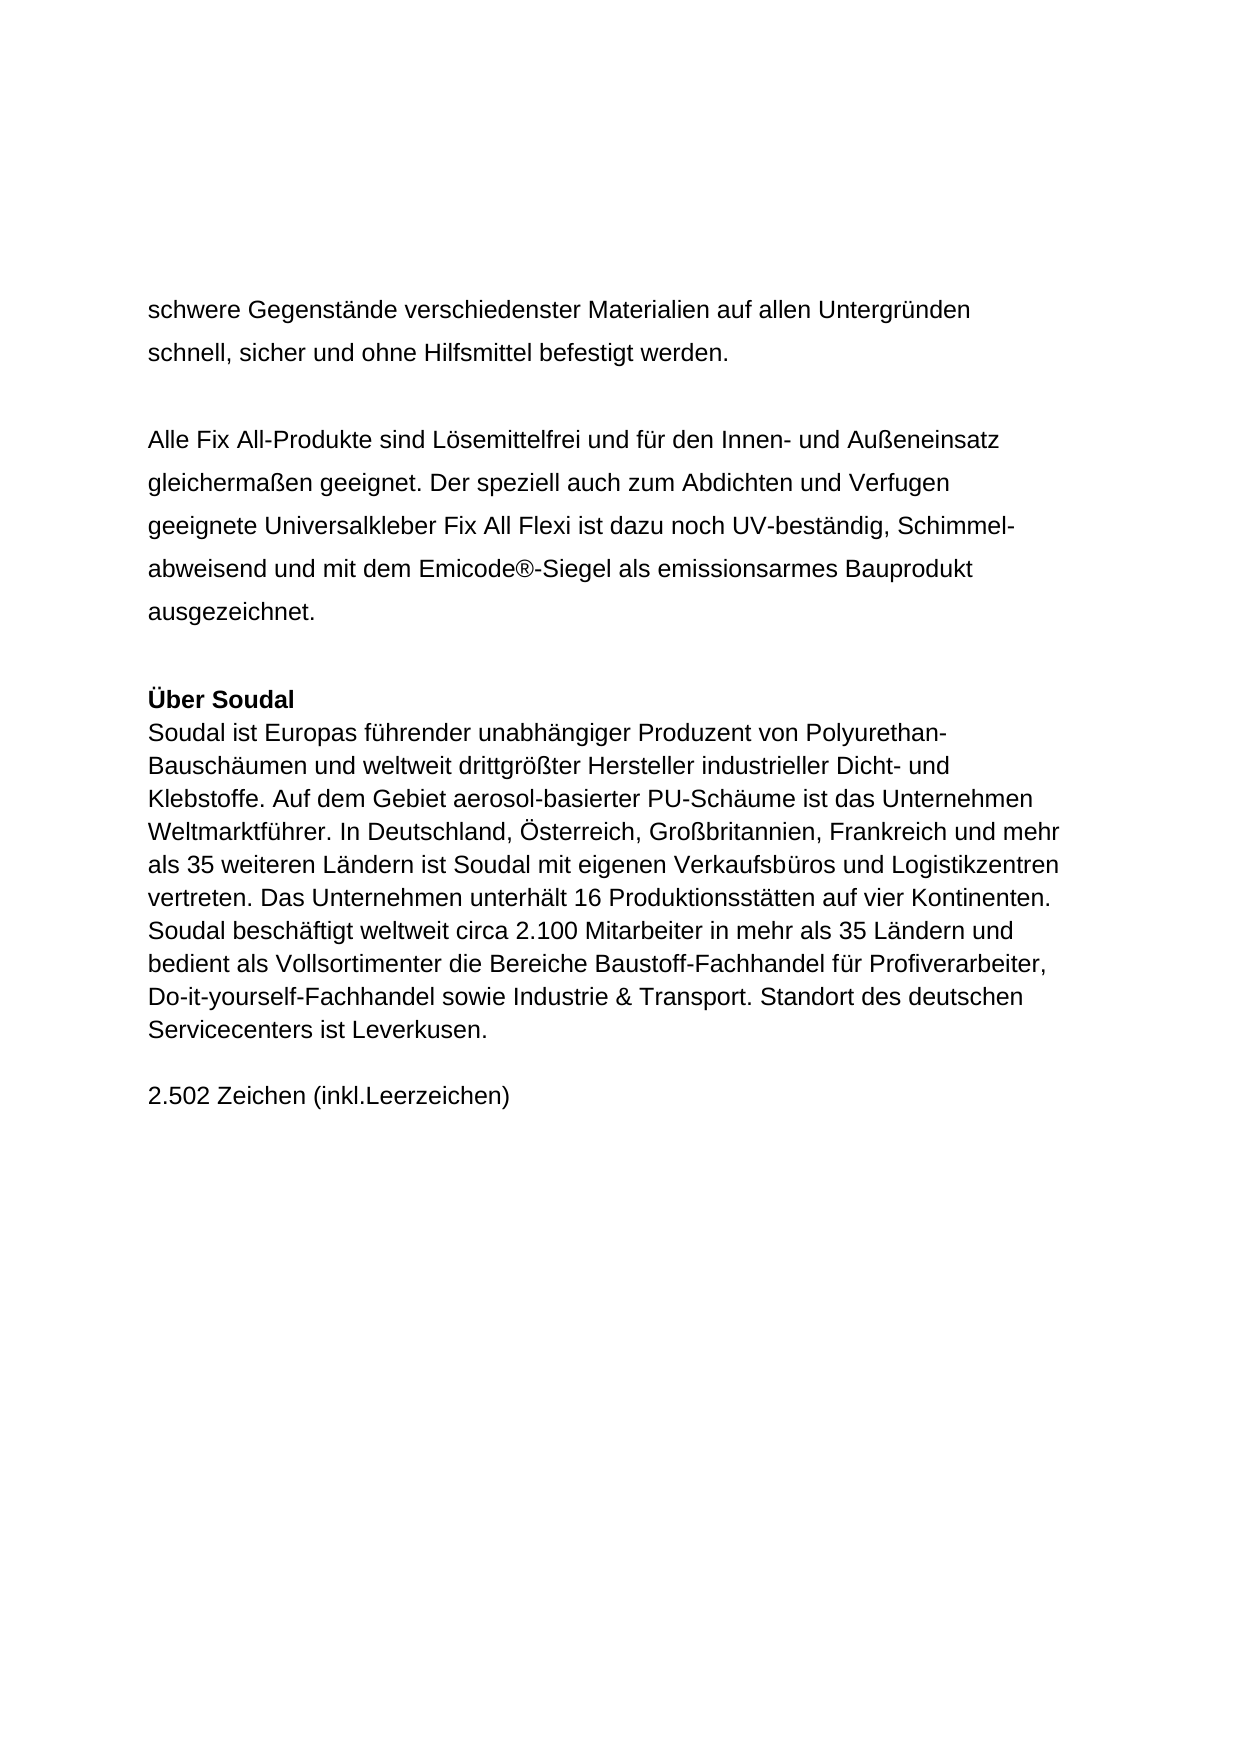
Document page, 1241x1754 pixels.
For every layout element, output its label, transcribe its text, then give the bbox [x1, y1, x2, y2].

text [148, 295, 1064, 367]
text Über Soudal [148, 685, 1064, 713]
text Alle Fix All-Produkte sind Lösemittelfrei und für den Innen- und Außeneinsatz gleichermaßen geeignet. Der speziell auch zum Abdichten und Verfugen geeignete Universalkleber Fix All Flexi ist dazu noch UV-beständig, Schimmel-abweisend und mit dem Emicode®-Siegel als emissionsarmes Bauprodukt ausgezeichnet. [148, 425, 1064, 627]
text Soudal ist Europas führender unabhängiger Produzent von Polyurethan-Bauschäumen und weltweit drittgrößter Hersteller industrieller Dicht- und Klebstoffe. Auf dem Gebiet aerosol-basierter PU-Schäume ist das Unternehmen Weltmarktführer. In Deutschland, Österreich, Großbritannien, Frankreich und mehr als 35 weiteren Ländern ist Soudal mit eigenen Verkaufsbüros und Logistikzentren vertreten. Das Unternehmen unterhält 16 Produktionsstätten auf vier Kontinenten. Soudal beschäftigt weltweit circa 2.100 Mitarbeiter in mehr als 35 Ländern und bedient als Vollsortimenter die Bereiche Baustoff-Fachhandel für Profiverarbeiter, Do-it-yourself-Fachhandel sowie Industrie & Transport. Standort des deutschen Servicecenters ist Leverkusen. [148, 718, 1064, 1044]
text 2.502 Zeichen (inkl.Leerzeichen) [148, 1081, 1064, 1110]
